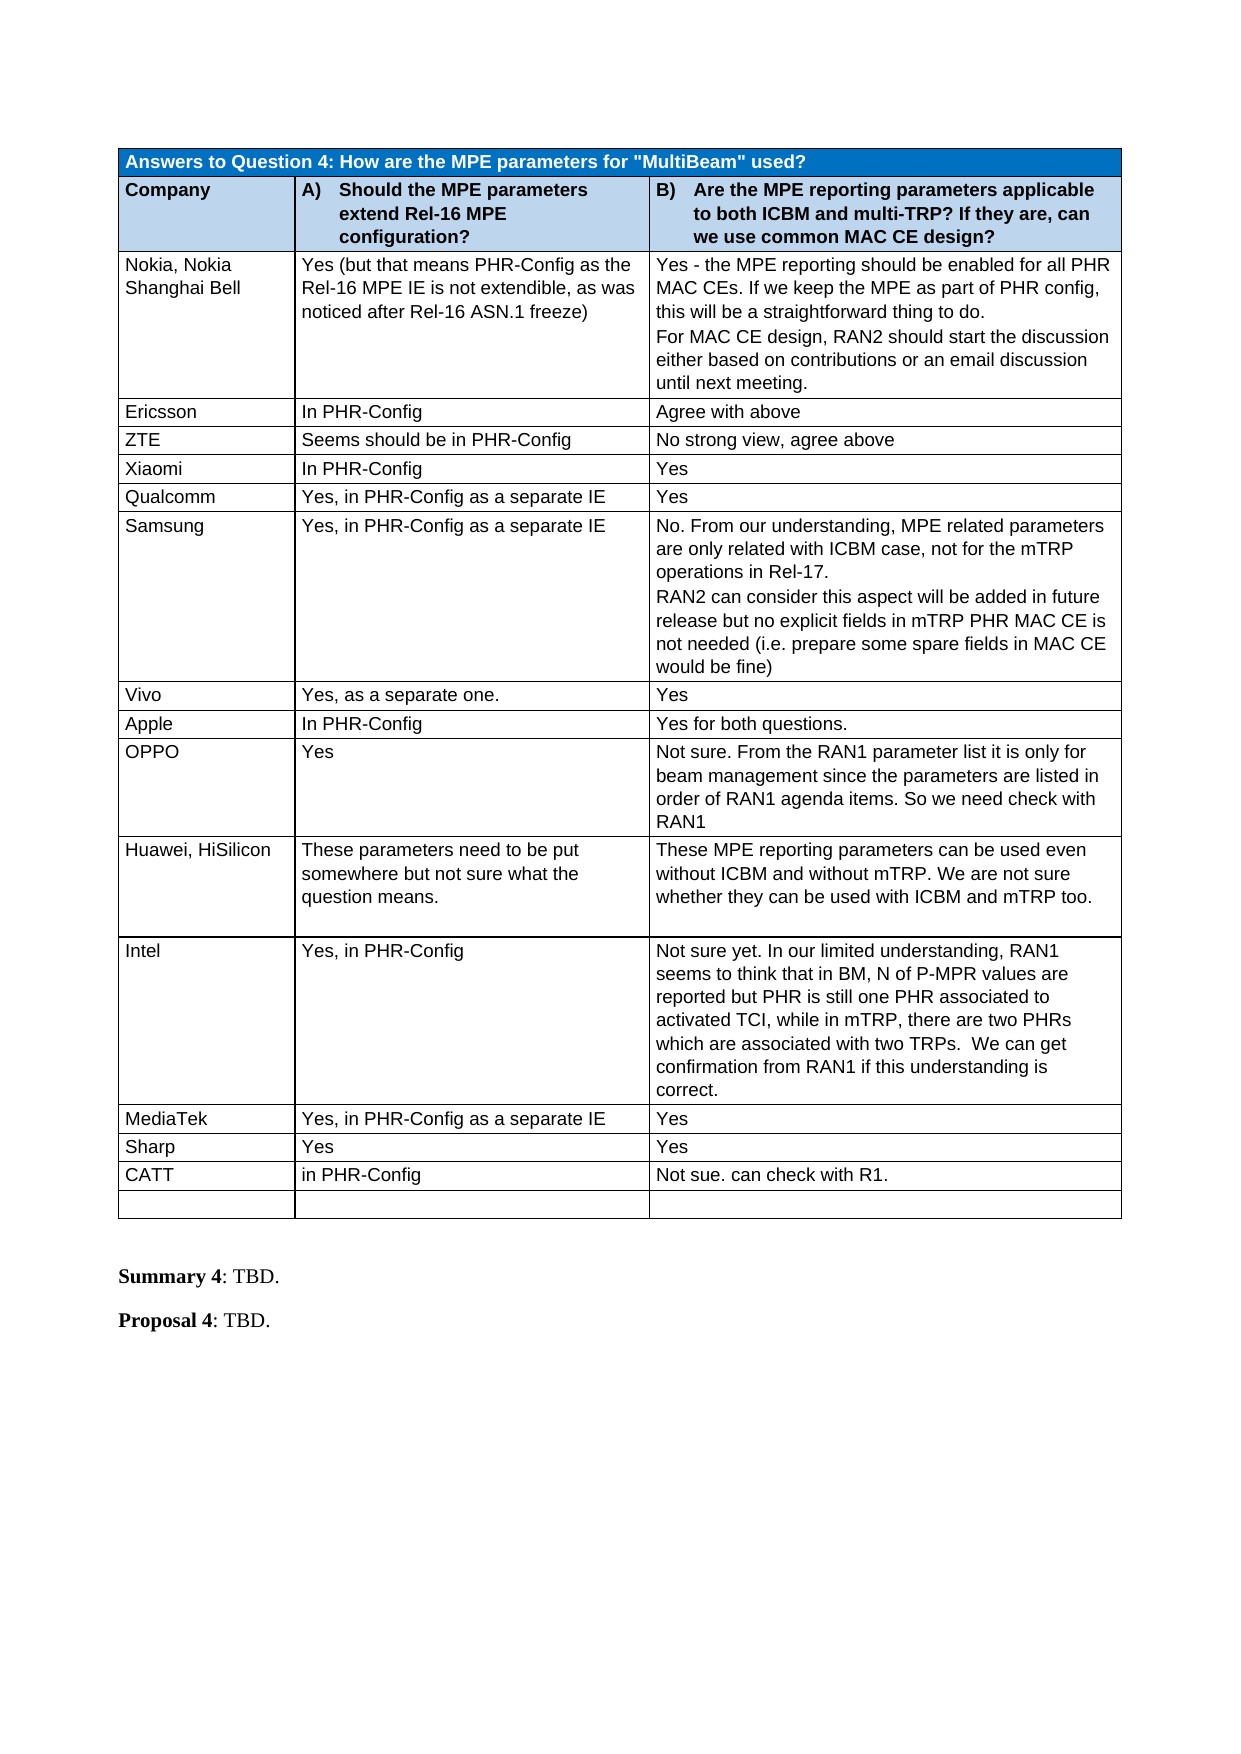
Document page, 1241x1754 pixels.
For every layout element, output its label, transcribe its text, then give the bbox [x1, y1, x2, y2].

table_cell Yes [296, 1134, 649, 1161]
table_cell These parameters need to be put somewhere but not sure what the question means. [296, 837, 649, 936]
table_cell Ericsson [119, 399, 294, 426]
table_cell Yes, in PHR-Config as a separate IE [296, 484, 649, 511]
table_cell These MPE reporting parameters can be used even without ICBM and without mTRP. We are not sure whether they can be used with ICBM and mTRP too. [650, 837, 1121, 936]
table_cell In PHR-Config [296, 399, 649, 426]
table_header Answers to Question 4: How are the MPE parameters for "MultiBeam" used? [119, 149, 1121, 176]
table_cell CATT [119, 1162, 294, 1189]
table_cell Should the MPE parameters extend Rel-16 MPE configuration? [296, 177, 649, 251]
table_cell [119, 1191, 294, 1218]
table_cell Huawei, HiSilicon [119, 837, 294, 936]
table_cell Sharp [119, 1134, 294, 1161]
table_cell Seems should be in PHR-Config [296, 427, 649, 454]
table_cell [296, 1191, 649, 1218]
table_cell No. From our understanding, MPE related parameters are only related with ICBM case, not for the mTRP operations in Rel-17. RAN2 can consider this aspect will be added in future release but no explicit fields in mTRP PHR MAC CE is not needed (i.e. prepare some spare fields in MAC CE would be fine) [650, 512, 1121, 681]
table_cell Yes for both questions. [650, 711, 1121, 738]
table_cell OPPO [119, 739, 294, 836]
table_cell Nokia, Nokia Shanghai Bell [119, 252, 294, 397]
table_cell In PHR-Config [296, 711, 649, 738]
table_cell Not sue. can check with R1. [650, 1162, 1121, 1189]
table_cell [650, 1191, 1121, 1218]
table_cell Yes - the MPE reporting should be enabled for all PHR MAC CEs. If we keep the MPE as part of PHR config, this will be a straightforward thing to do. For MAC CE design, RAN2 should start the discussion either based on contributions or an email discussion until next meeting. [650, 252, 1121, 397]
table_cell Xiaomi [119, 455, 294, 483]
table_cell Agree with above [650, 399, 1121, 426]
table_cell MediaTek [119, 1105, 294, 1133]
table_cell In PHR-Config [296, 455, 649, 483]
table_cell Intel [119, 938, 294, 1104]
table_cell Yes [650, 682, 1121, 709]
table_cell in PHR-Config [296, 1162, 649, 1189]
table_cell Yes [650, 484, 1121, 511]
table_cell Yes [650, 1134, 1121, 1161]
table_cell Not sure. From the RAN1 parameter list it is only for beam management since the parameters are listed in order of RAN1 agenda items. So we need check with RAN1 [650, 739, 1121, 836]
table_cell Yes [296, 739, 649, 836]
table_cell Are the MPE reporting parameters applicable to both ICBM and multi-TRP? If they are, can we use common MAC CE design? [650, 177, 1121, 251]
text Summary 4: TBD. [118, 1264, 1122, 1288]
table_cell Apple [119, 711, 294, 738]
table_cell Yes [650, 1105, 1121, 1133]
table_cell Yes, as a separate one. [296, 682, 649, 709]
table_cell ZTE [119, 427, 294, 454]
table_cell Company [119, 177, 294, 251]
text Proposal 4: TBD. [118, 1308, 1122, 1332]
table_cell Yes [650, 455, 1121, 483]
table_cell Yes, in PHR-Config [296, 938, 649, 1104]
table_cell Samsung [119, 512, 294, 681]
table_cell Yes (but that means PHR-Config as the Rel-16 MPE IE is not extendible, as was noticed after Rel-16 ASN.1 freeze) [296, 252, 649, 397]
table_cell Qualcomm [119, 484, 294, 511]
table_cell Vivo [119, 682, 294, 709]
table_cell Not sure yet. In our limited understanding, RAN1 seems to think that in BM, N of P-MPR values are reported but PHR is still one PHR associated to activated TCI, while in mTRP, there are two PHRs which are associated with two TRPs. We can get confirmation from RAN1 if this understanding is correct. [650, 938, 1121, 1104]
table_cell Yes, in PHR-Config as a separate IE [296, 512, 649, 681]
table_cell Yes, in PHR-Config as a separate IE [296, 1105, 649, 1133]
table_cell No strong view, agree above [650, 427, 1121, 454]
